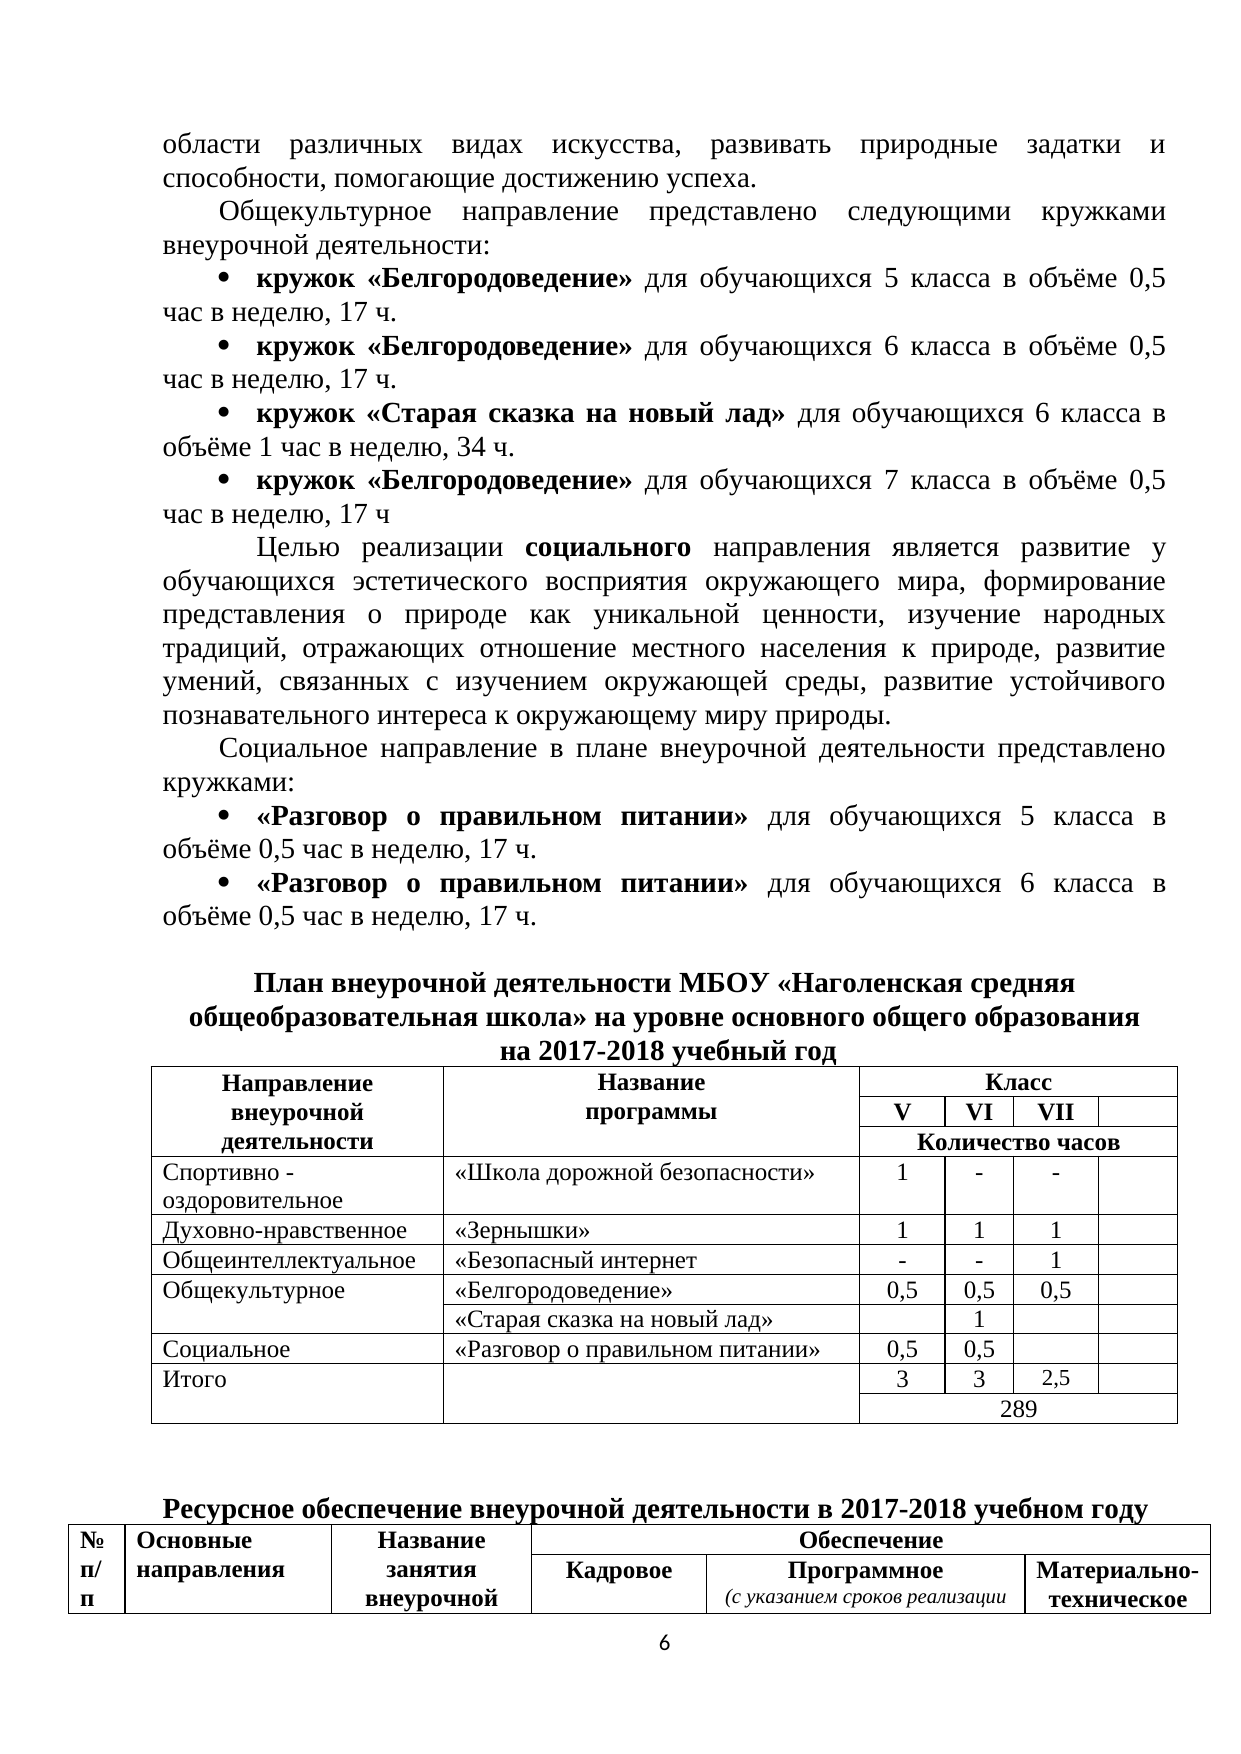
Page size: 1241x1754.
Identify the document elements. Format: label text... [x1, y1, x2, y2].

table_cell 0,5 [860, 1334, 944, 1363]
text Целью реализации социального направления является развитие у обучающихся эстетического восприятия окружающего мира, формирование представления о природе как уникальной ценности, изучение народных традиций, отражающих отношение местного населения к природе, развитие умений, связанных с изучением окружающей среды, развитие устойчивого познавательного интереса к окружающему миру природы. [162, 529, 1167, 731]
list кружок «Старая сказка на новый лад» для обучающихся 6 класса в объёме 1 час в неделю, 34 ч. [162, 395, 1167, 462]
table_cell VII [1014, 1097, 1098, 1126]
table_header Основные направления [126, 1525, 331, 1613]
table_cell [1099, 1364, 1177, 1393]
list «Разговор о правильном питании» для обучающихся 5 класса в объёме 0,5 час в неделю, 17 ч. [162, 798, 1167, 865]
table_cell 1 [860, 1157, 944, 1214]
table_cell [1014, 1305, 1098, 1333]
table_cell «Старая сказка на новый лад» [444, 1305, 859, 1333]
table_cell 1 [946, 1215, 1013, 1244]
table_cell 1 [860, 1215, 944, 1244]
list кружок «Белгородоведение» для обучающихся 6 класса в объёме 0,5 час в неделю, 17 ч. [162, 328, 1167, 395]
table_cell Спортивно - оздоровительное [152, 1157, 443, 1214]
text Общекультурное направление представлено следующими кружками внеурочной деятельности: [162, 193, 1167, 261]
table_cell Общеинтеллектуальное [152, 1245, 443, 1274]
table_cell 1 [946, 1305, 1013, 1333]
table_cell V [860, 1097, 944, 1126]
table_header № п/п [69, 1525, 124, 1613]
table_cell 3 [860, 1364, 944, 1393]
list «Разговор о правильном питании» для обучающихся 6 класса в объёме 0,5 час в неделю, 17 ч. [162, 865, 1167, 932]
table_cell Духовно-нравственное [152, 1215, 443, 1244]
table_cell [1099, 1215, 1177, 1244]
table_cell - [860, 1245, 944, 1274]
table_cell [1099, 1157, 1177, 1214]
table_cell 289 [860, 1394, 1177, 1423]
table_cell 1 [1014, 1245, 1098, 1274]
table_cell [1099, 1245, 1177, 1274]
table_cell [1026, 1555, 1210, 1613]
table_cell Общекультурное [152, 1275, 443, 1333]
table_cell [860, 1305, 944, 1333]
table_cell [1099, 1334, 1177, 1363]
list кружок «Белгородоведение» для обучающихся 7 класса в объёме 0,5 час в неделю, 17 ч [162, 462, 1167, 529]
table_cell - [1014, 1157, 1098, 1214]
table_header Название занятия внеурочной деятельности [332, 1525, 531, 1613]
table_cell [444, 1364, 859, 1423]
table_cell «Зернышки» [444, 1215, 859, 1244]
table_cell - [946, 1157, 1013, 1214]
table_cell 2,5 [1014, 1364, 1098, 1393]
table_cell «Безопасный интернет [444, 1245, 859, 1274]
table_cell [1099, 1305, 1177, 1333]
table_cell [1014, 1334, 1098, 1363]
list кружок «Белгородоведение» для обучающихся 5 класса в объёме 0,5 час в неделю, 17 ч. [162, 261, 1167, 328]
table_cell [707, 1555, 1024, 1613]
table_header Обеспечение [532, 1525, 1210, 1554]
table_header Класс [860, 1067, 1177, 1096]
text План внеурочной деятельности МБОУ «Наголенская средняя общеобразовательная школа» на уровне основного общего образования [162, 966, 1167, 1033]
table_header Название программы [444, 1067, 859, 1156]
table_cell 0,5 [860, 1275, 944, 1303]
table_cell Количество часов [860, 1127, 1177, 1156]
table_cell 3 [946, 1364, 1013, 1393]
table_cell [1099, 1275, 1177, 1303]
table_cell - [946, 1245, 1013, 1274]
text Социальное направление в плане внеурочной деятельности представлено кружками: [162, 731, 1167, 798]
table_cell 0,5 [946, 1334, 1013, 1363]
table_cell 0,5 [1014, 1275, 1098, 1303]
table_cell 1 [1014, 1215, 1098, 1244]
table_cell «Белгородоведение» [444, 1275, 859, 1303]
table_cell Кадровое [532, 1555, 706, 1613]
table_cell «Школа дорожной безопасности» [444, 1157, 859, 1214]
table_cell VI [946, 1097, 1013, 1126]
text Ресурсное обеспечение внеурочной деятельности в 2017-2018 учебном году [162, 1491, 1167, 1524]
table_cell 0,5 [946, 1275, 1013, 1303]
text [162, 126, 1167, 193]
table_cell [1099, 1097, 1177, 1126]
table_cell «Разговор о правильном питании» [444, 1334, 859, 1363]
table_cell Социальное [152, 1334, 443, 1363]
table_header Направление внеурочной деятельности [152, 1067, 443, 1156]
table_cell Итого [152, 1364, 443, 1423]
text на 2017-2018 учебный год [162, 1033, 1167, 1066]
